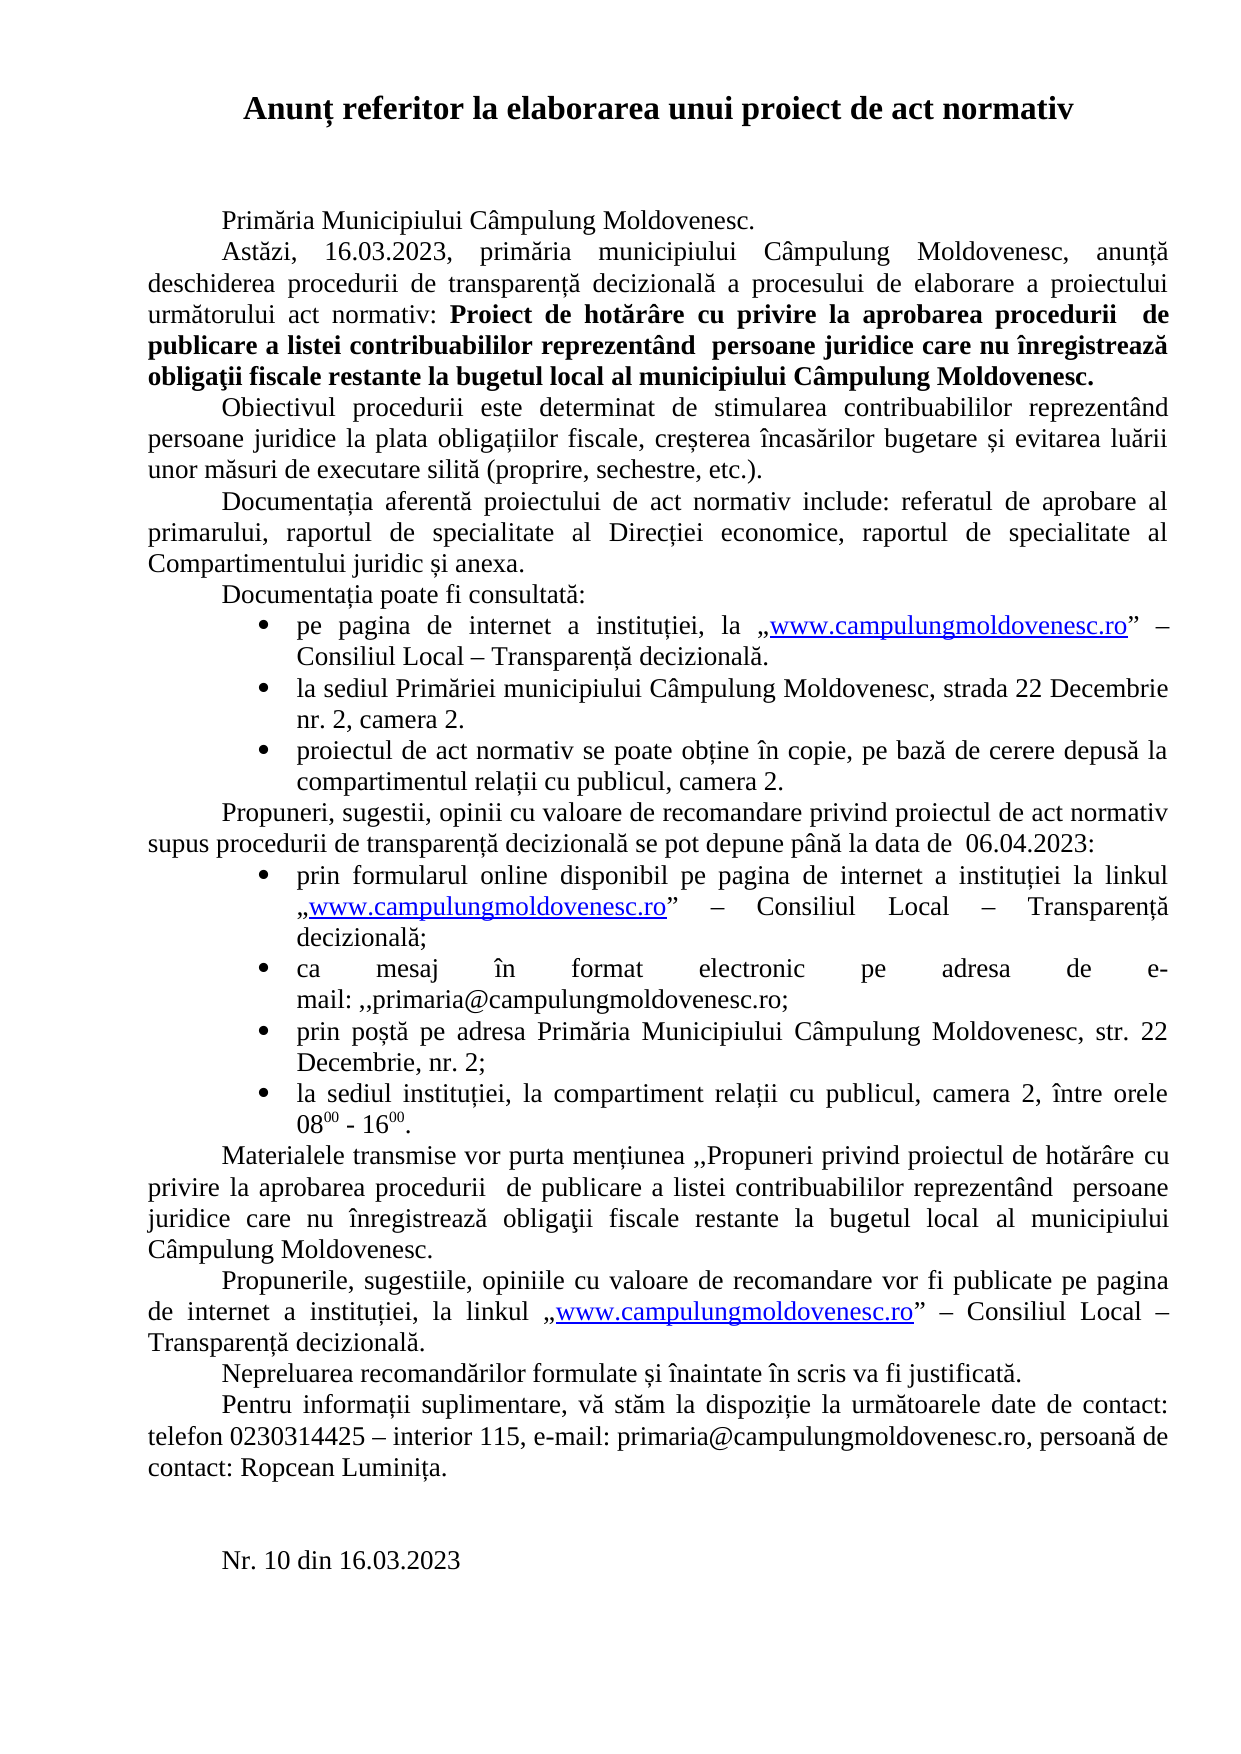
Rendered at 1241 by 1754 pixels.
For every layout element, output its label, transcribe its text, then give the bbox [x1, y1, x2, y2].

text Documentația aferentă proiectului de act normativ include: referatul de aprobare al primarului, raportul de specialitate al Direcției economice, raportul de specialitate al Compartimentului juridic și anexa. [148, 485, 1169, 578]
text Astăzi, 16.03.2023, primăria municipiului Câmpulung Moldovenesc, anunță deschiderea procedurii de transparență decizională a procesului de elaborare a proiectului următorului act normativ: Proiect de hotărâre cu privire la aprobarea procedurii de publicare a listei contribuabililor reprezentând persoane juridice care nu înregistrează obligaţii fiscale restante la bugetul local al municipiului Câmpulung Moldovenesc. [148, 236, 1169, 391]
list ca mesaj în format electronic pe adresa de e-mail: ,,primaria@campulungmoldovenesc.ro; [259, 952, 1169, 1015]
list proiectul de act normativ se poate obține în copie, pe bază de cerere depusă la compartimentul relații cu publicul, camera 2. [259, 734, 1169, 796]
list la sediul Primăriei municipiului Câmpulung Moldovenesc, strada 22 Decembrie nr. 2, camera 2. [259, 672, 1169, 734]
text Propuneri, sugestii, opinii cu valoare de recomandare privind proiectul de act normativ supus procedurii de transparență decizională se pot depune până la data de 06.04.2023: [148, 796, 1169, 859]
text Pentru informații suplimentare, vă stăm la dispoziție la următoarele date de contact: telefon 0230314425 – interior 115, e-mail: primaria@campulungmoldovenesc.ro, persoană de contact: Ropcean Luminița. [148, 1389, 1169, 1482]
list prin formularul online disponibil pe pagina de internet a instituției la linkul „www.campulungmoldovenesc.ro” – Consiliul Local – Transparență decizională; [259, 859, 1169, 952]
text Materialele transmise vor purta mențiunea ,,Propuneri privind proiectul de hotărâre cu privire la aprobarea procedurii de publicare a listei contribuabililor reprezentând persoane juridice care nu înregistrează obligaţii fiscale restante la bugetul local al municipiului Câmpulung Moldovenesc. [148, 1139, 1169, 1264]
text Nepreluarea recomandărilor formulate și înaintate în scris va fi justificată. [148, 1357, 1169, 1389]
text Obiectivul procedurii este determinat de stimularea contribuabililor reprezentând persoane juridice la plata obligațiilor fiscale, creșterea încasărilor bugetare și evitarea luării unor măsuri de executare silită (proprire, sechestre, etc.). [148, 391, 1169, 485]
text Propunerile, sugestiile, opiniile cu valoare de recomandare vor fi publicate pe pagina de internet a instituției, la linkul „www.campulungmoldovenesc.ro” – Consiliul Local – Transparență decizională. [148, 1264, 1169, 1357]
list prin poștă pe adresa Primăria Municipiului Câmpulung Moldovenesc, str. 22 Decembrie, nr. 2; [259, 1015, 1169, 1077]
text Anunț referitor la elaborarea unui proiect de act normativ [148, 88, 1169, 127]
text Nr. 10 din 16.03.2023 [148, 1544, 1169, 1576]
text Documentația poate fi consultată: [148, 578, 1169, 609]
list la sediul instituției, la compartiment relații cu publicul, camera 2, între orele 0800 - 1600. [259, 1077, 1169, 1139]
text Primăria Municipiului Câmpulung Moldovenesc. [148, 204, 1169, 236]
list pe pagina de internet a instituției, la „www.campulungmoldovenesc.ro” – Consiliul Local – Transparență decizională. [259, 609, 1169, 672]
